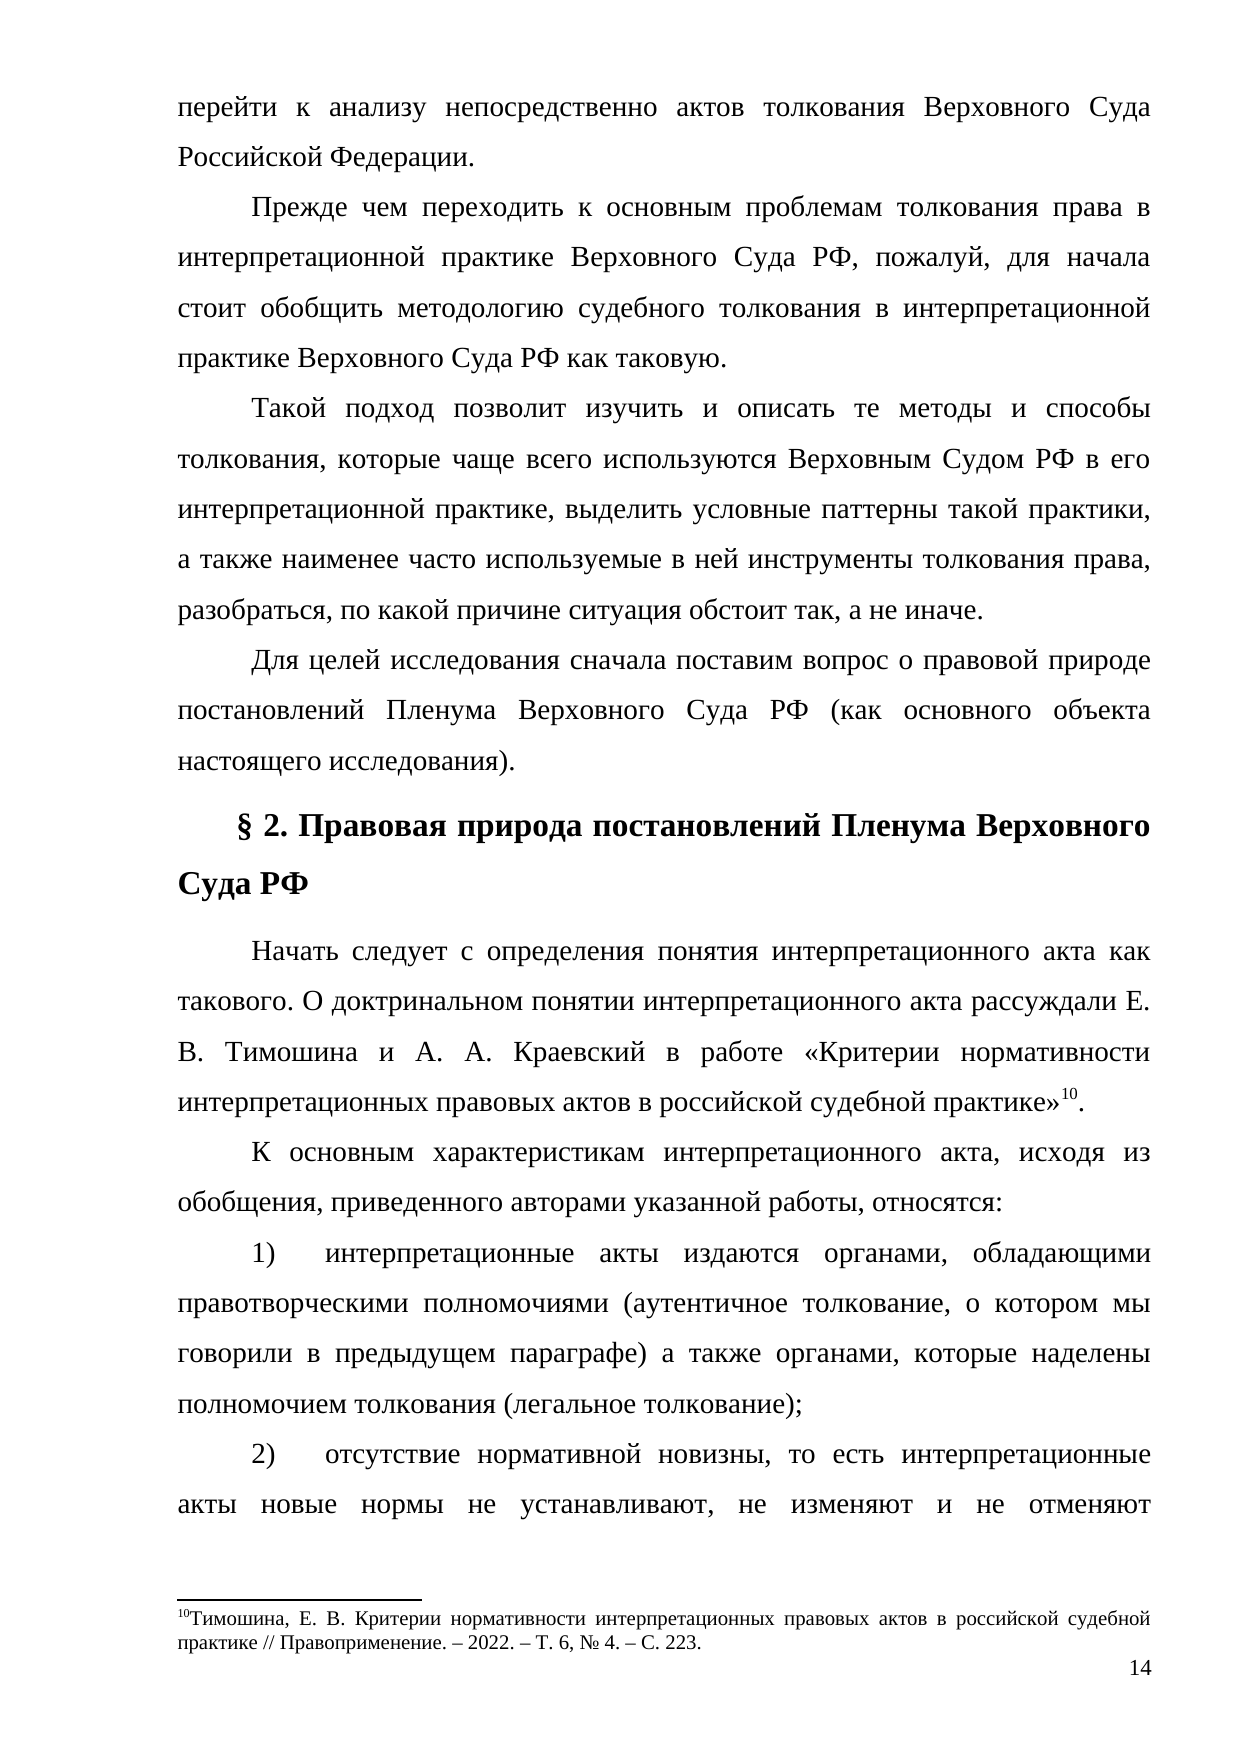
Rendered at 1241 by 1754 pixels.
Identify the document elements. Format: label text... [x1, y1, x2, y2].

text § 2. Правовая природа постановлений Пленума Верховного Суда РФ [177, 806, 1152, 901]
text Начать следует с определения понятия интерпретационного акта как такового. О доктринальном понятии интерпретационного акта рассуждали Е. В. Тимошина и А. А. Краевский в работе «Критерии нормативности интерпретационных правовых актов в российской судебной практике». [177, 933, 1152, 1117]
text К основным характеристикам интерпретационного акта, исходя из обобщения, приведенного авторами указанной работы, относятся: [177, 1134, 1152, 1218]
text Прежде чем переходить к основным проблемам толкования права в интерпретационной практике Верховного Суда РФ, пожалуй, для начала стоит обобщить методологию судебного толкования в интерпретационной практике Верховного Суда РФ как таковую. [177, 189, 1152, 374]
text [177, 89, 1152, 172]
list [177, 1436, 1152, 1520]
list интерпретационные акты издаются органами, обладающими правотворческими полномочиями (аутентичное толкование, о котором мы говорили в предыдущем параграфе) а также органами, которые наделены полномочием толкования (легальное толкование); [177, 1235, 1152, 1419]
text Такой подход позволит изучить и описать те методы и способы толкования, которые чаще всего используются Верховным Судом РФ в его интерпретационной практике, выделить условные паттерны такой практики, а также наименее часто используемые в ней инструменты толкования права, разобраться, по какой причине ситуация обстоит так, а не иначе. [177, 391, 1152, 625]
text Для целей исследования сначала поставим вопрос о правовой природе постановлений Пленума Верховного Суда РФ (как основного объекта настоящего исследования). [177, 642, 1152, 776]
